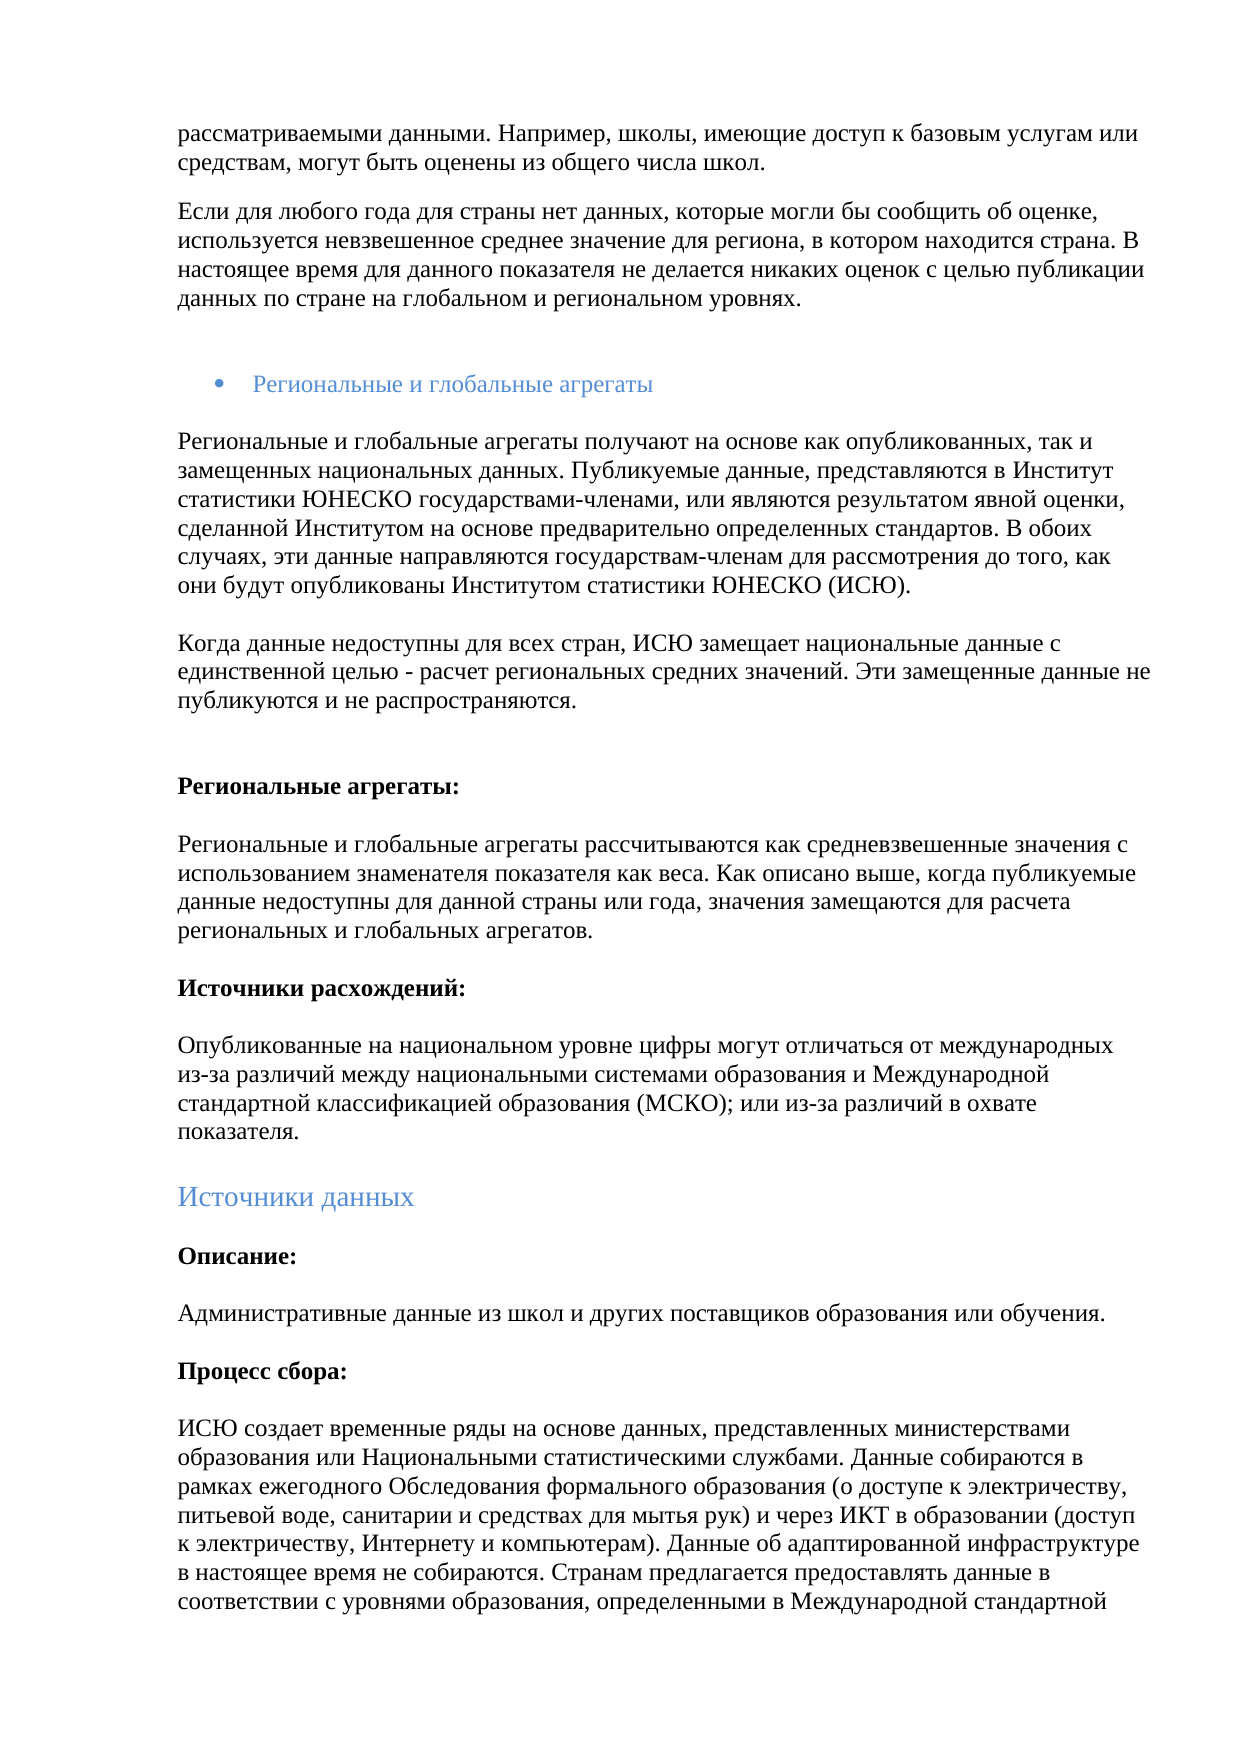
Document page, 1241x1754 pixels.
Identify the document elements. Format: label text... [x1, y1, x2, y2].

text Когда данные недоступны для всех стран, ИСЮ замещает национальные данные с единственной целью - расчет региональных средних значений. Эти замещенные данные не публикуются и не распространяются. [177, 628, 1152, 714]
text Региональные агрегаты: [177, 771, 1152, 800]
text Источники расхождений: [177, 973, 1152, 1001]
text Процесс сбора: [177, 1356, 1152, 1385]
text Описание: [177, 1241, 1152, 1270]
text Административные данные из школ и других поставщиков образования или обучения. [177, 1298, 1152, 1327]
text Региональные и глобальные агрегаты получают на основе как опубликованных, так и замещенных национальных данных. Публикуемые данные, представляются в Институт статистики ЮНЕСКО государствами-членами, или являются результатом явной оценки, сделанной Институтом на основе предварительно определенных стандартов. В обоих случаях, эти данные направляются государствам-членам для рассмотрения до того, как они будут опубликованы Институтом статистики ЮНЕСКО (ИСЮ). [177, 426, 1152, 599]
list Региональные и глобальные агрегаты [215, 369, 1152, 398]
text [177, 1413, 1152, 1615]
text Опубликованные на национальном уровне цифры могут отличаться от международных из-за различий между национальными системами образования и Международной стандартной классификацией образования (МСКО); или из-за различий в охвате показателя. [177, 1030, 1152, 1145]
text Если для любого года для страны нет данных, которые могли бы сообщить об оценке, используется невзвешенное среднее значение для региона, в котором находится страна. В настоящее время для данного показателя не делается никаких оценок с целью публикации данных по стране на глобальном и региональном уровнях. [177, 196, 1152, 311]
text Региональные и глобальные агрегаты рассчитываются как средневзвешенные значения с использованием знаменателя показателя как веса. Как описано выше, когда публикуемые данные недоступны для данной страны или года, значения замещаются для расчета региональных и глобальных агрегатов. [177, 829, 1152, 944]
text Источники данных [177, 1179, 1152, 1212]
